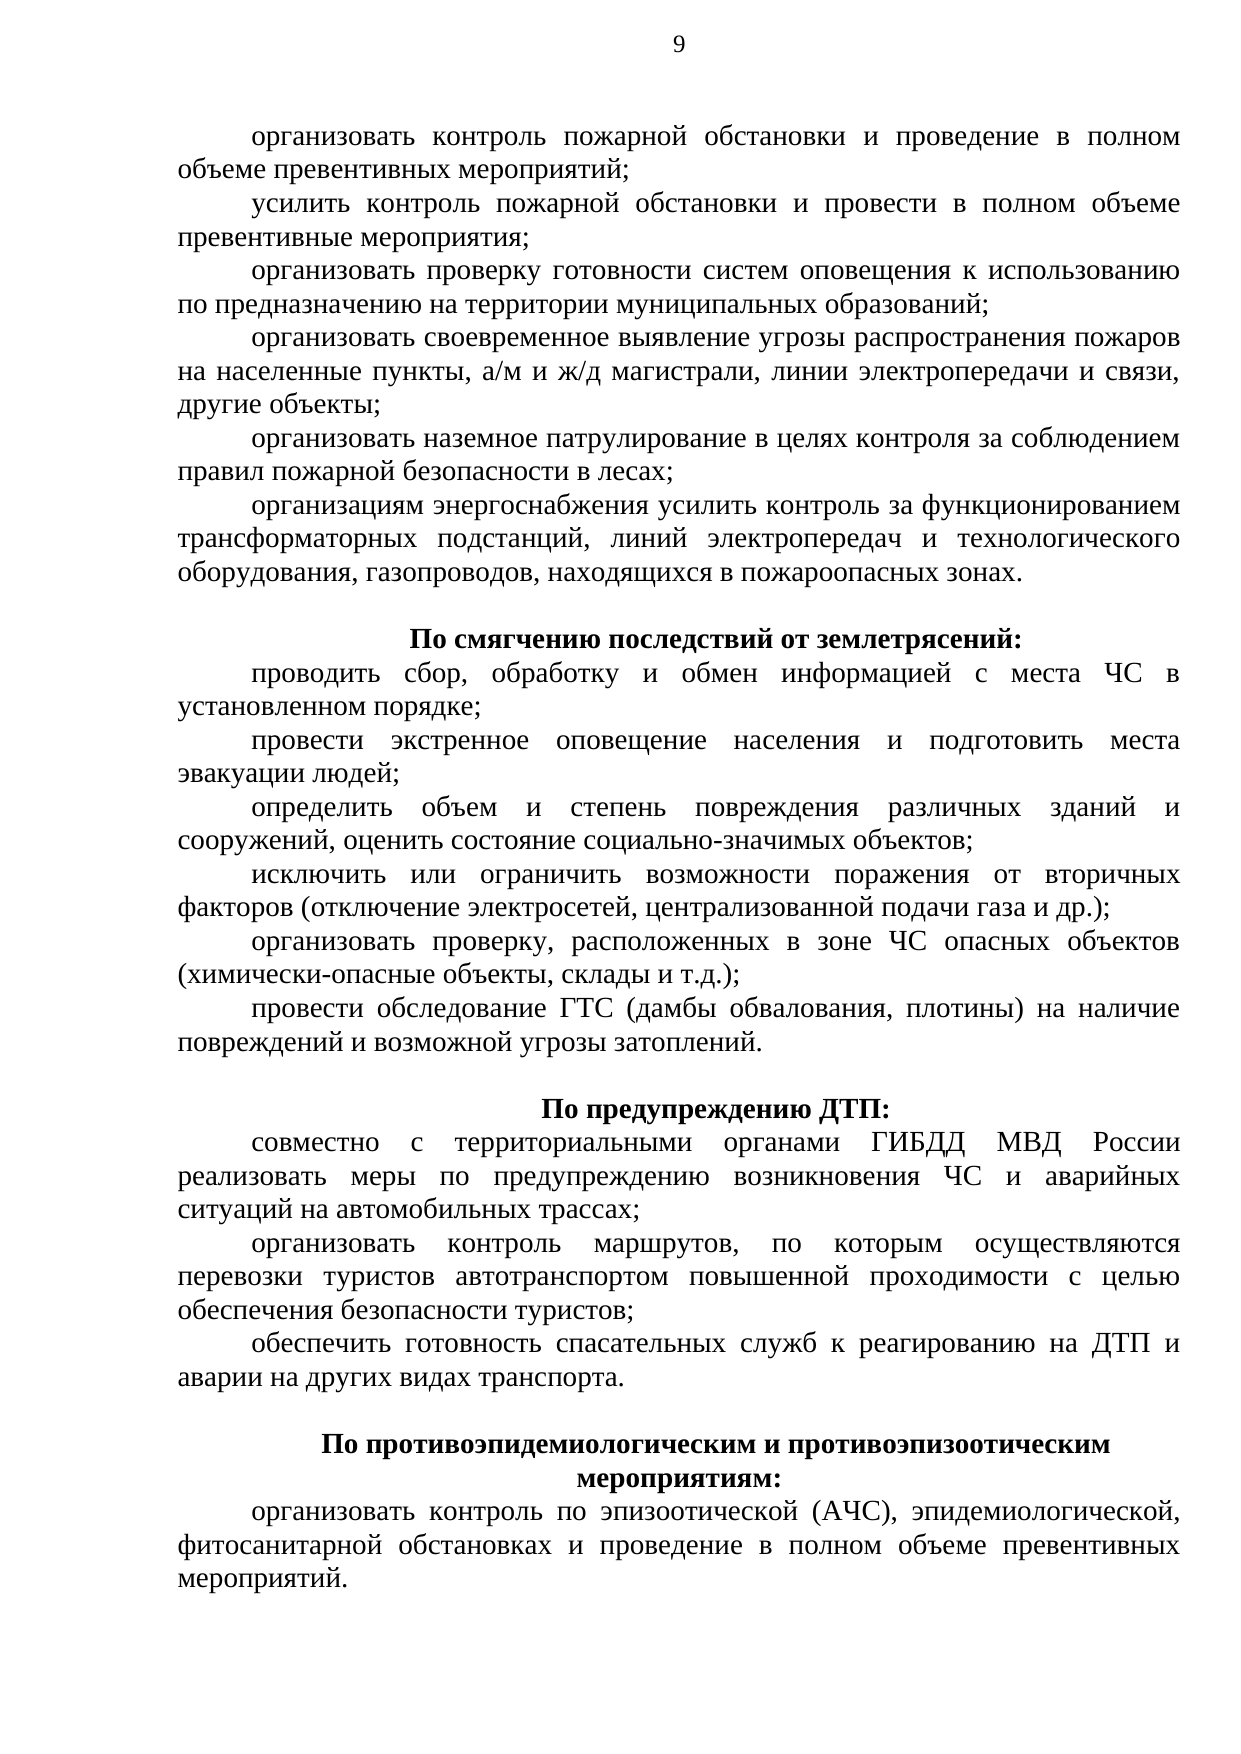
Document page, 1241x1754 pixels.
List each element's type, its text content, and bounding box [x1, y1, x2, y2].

text обеспечить готовность спасательных служб к реагированию на ДТП и аварии на других видах транспорта. [177, 1326, 1181, 1393]
text организовать своевременное выявление угрозы распространения пожаров на населенные пункты, а/м и ж/д магистрали, линии электропередачи и связи, другие объекты; [177, 319, 1181, 420]
text совместно с территориальными органами ГИБДД МВД России реализовать меры по предупреждению возникновения ЧС и аварийных ситуаций на автомобильных трассах; [177, 1124, 1181, 1225]
text усилить контроль пожарной обстановки и провести в полном объеме превентивные мероприятия; [177, 185, 1181, 252]
text организациям энергоснабжения усилить контроль за функционированием трансформаторных подстанций, линий электропередач и технологического оборудования, газопроводов, находящихся в пожароопасных зонах. [177, 487, 1181, 588]
text определить объем и степень повреждения различных зданий и сооружений, оценить состояние социально-значимых объектов; [177, 789, 1181, 856]
text организовать проверку, расположенных в зоне ЧС опасных объектов (химически-опасные объекты, склады и т.д.); [177, 923, 1181, 990]
text организовать контроль пожарной обстановки и проведение в полном объеме превентивных мероприятий; [177, 118, 1181, 185]
text провести обследование ГТС (дамбы обвалования, плотины) на наличие повреждений и возможной угрозы затоплений. [177, 990, 1181, 1057]
text организовать контроль по эпизоотической (АЧС), эпидемиологической, фитосанитарной обстановках и проведение в полном объеме превентивных мероприятий. [177, 1493, 1181, 1594]
text По предупреждению ДТП: [177, 1091, 1181, 1124]
text провести экстренное оповещение населения и подготовить места эвакуации людей; [177, 722, 1181, 789]
text По смягчению последствий от землетрясений: [177, 621, 1181, 655]
text организовать контроль маршрутов, по которым осуществляются перевозки туристов автотранспортом повышенной проходимости с целью обеспечения безопасности туристов; [177, 1225, 1181, 1326]
text организовать проверку готовности систем оповещения к использованию по предназначению на территории муниципальных образований; [177, 252, 1181, 319]
text По противоэпидемиологическим и противоэпизоотическим мероприятиям: [177, 1426, 1181, 1493]
text проводить сбор, обработку и обмен информацией с места ЧС в установленном порядке; [177, 655, 1181, 722]
text исключить или ограничить возможности поражения от вторичных факторов (отключение электросетей, централизованной подачи газа и др.); [177, 856, 1181, 923]
text организовать наземное патрулирование в целях контроля за соблюдением правил пожарной безопасности в лесах; [177, 420, 1181, 487]
